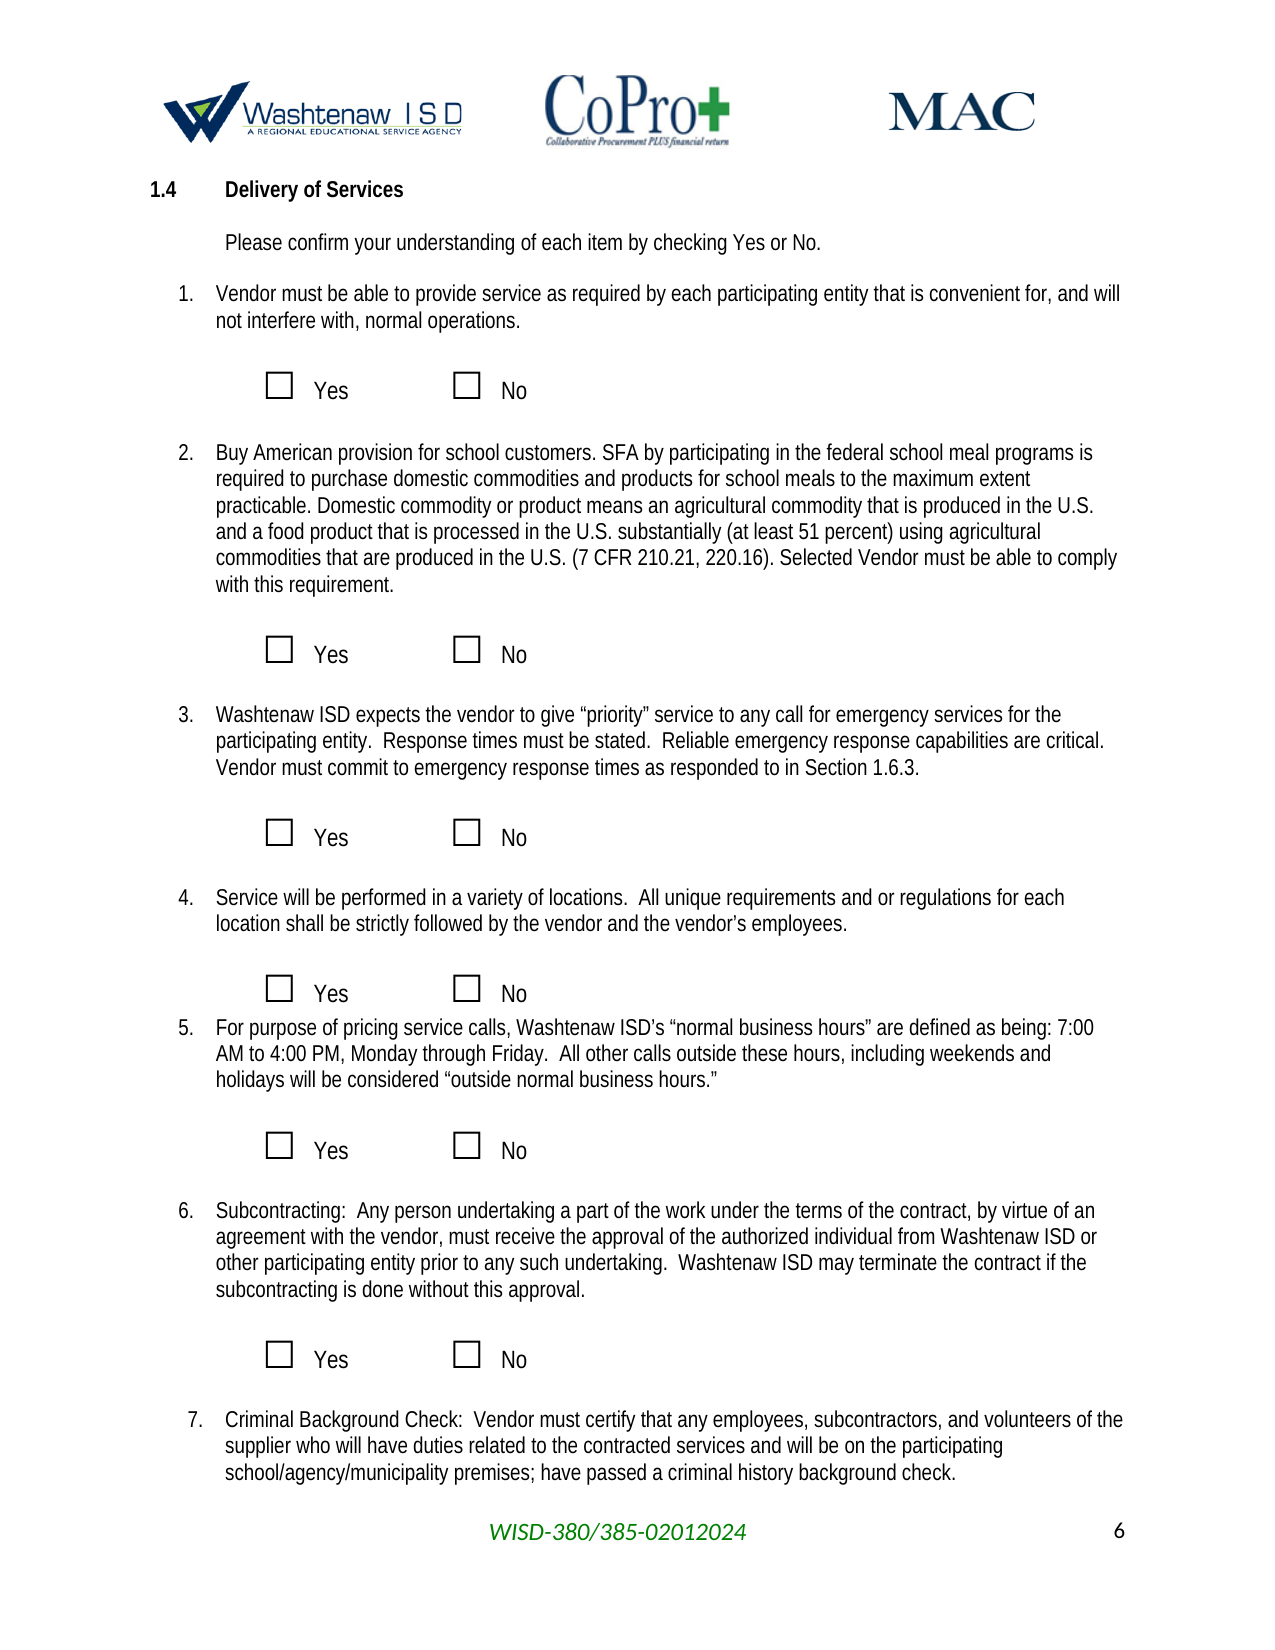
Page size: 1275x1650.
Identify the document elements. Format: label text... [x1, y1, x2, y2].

text Yes No [262, 1119, 1125, 1170]
text Yes No [262, 963, 1125, 1014]
list Criminal Background Check: Vendor must certify that any employees, subcontractors, and volunteers of the supplier who will have duties related to the contracted services and will be on the participating school/agency/municipality premises; have passed a criminal history background check. [187, 1406, 1125, 1485]
text Yes No [262, 623, 1125, 674]
subtitle 1.4 Delivery of Services [150, 176, 1125, 203]
list Subcontracting: Any person undertaking a part of the work under the terms of the contract, by virtue of an agreement with the vendor, must receive the approval of the authorized individual from Washtenaw ISD or other participating entity prior to any such undertaking. Washtenaw ISD may terminate the contract if the subcontracting is done without this approval. [178, 1197, 1125, 1302]
text Yes No [262, 806, 1125, 857]
picture [544, 75, 730, 149]
list Vendor must be able to provide service as required by each participating entity that is convenient for, and will not interfere with, normal operations. [178, 280, 1125, 333]
list Washtenaw ISD expects the vendor to give “priority” service to any call for emergency services for the participating entity. Response times must be stated. Reliable emergency response capabilities are critical. Vendor must commit to emergency response times as responded to in Section 1.6.3. [178, 701, 1125, 780]
text Yes No [262, 1328, 1125, 1379]
text Please confirm your understanding of each item by checking Yes or No. [225, 229, 1125, 256]
list Service will be performed in a variety of locations. All unique requirements and or regulations for each location shall be strictly followed by the vendor and the vendor’s employees. [178, 884, 1125, 936]
list For purpose of pricing service calls, Washtenaw ISD’s “normal business hours” are defined as being: 7:00 AM to 4:00 PM, Monday through Friday. All other calls outside these hours, including weekends and holidays will be considered “outside normal business hours.” [178, 1014, 1125, 1093]
text Yes No [262, 359, 1125, 410]
picture [163, 80, 462, 143]
list Buy American provision for school customers. SFA by participating in the federal school meal programs is required to purchase domestic commodities and products for school meals to the maximum extent practicable. Domestic commodity or product means an agricultural commodity that is produced in the U.S. and a food product that is processed in the U.S. substantially (at least 51 percent) using agricultural commodities that are produced in the U.S. (7 CFR 210.21, 220.16). Selected Vendor must be able to comply with this requirement. [178, 439, 1125, 597]
picture [888, 92, 1035, 131]
